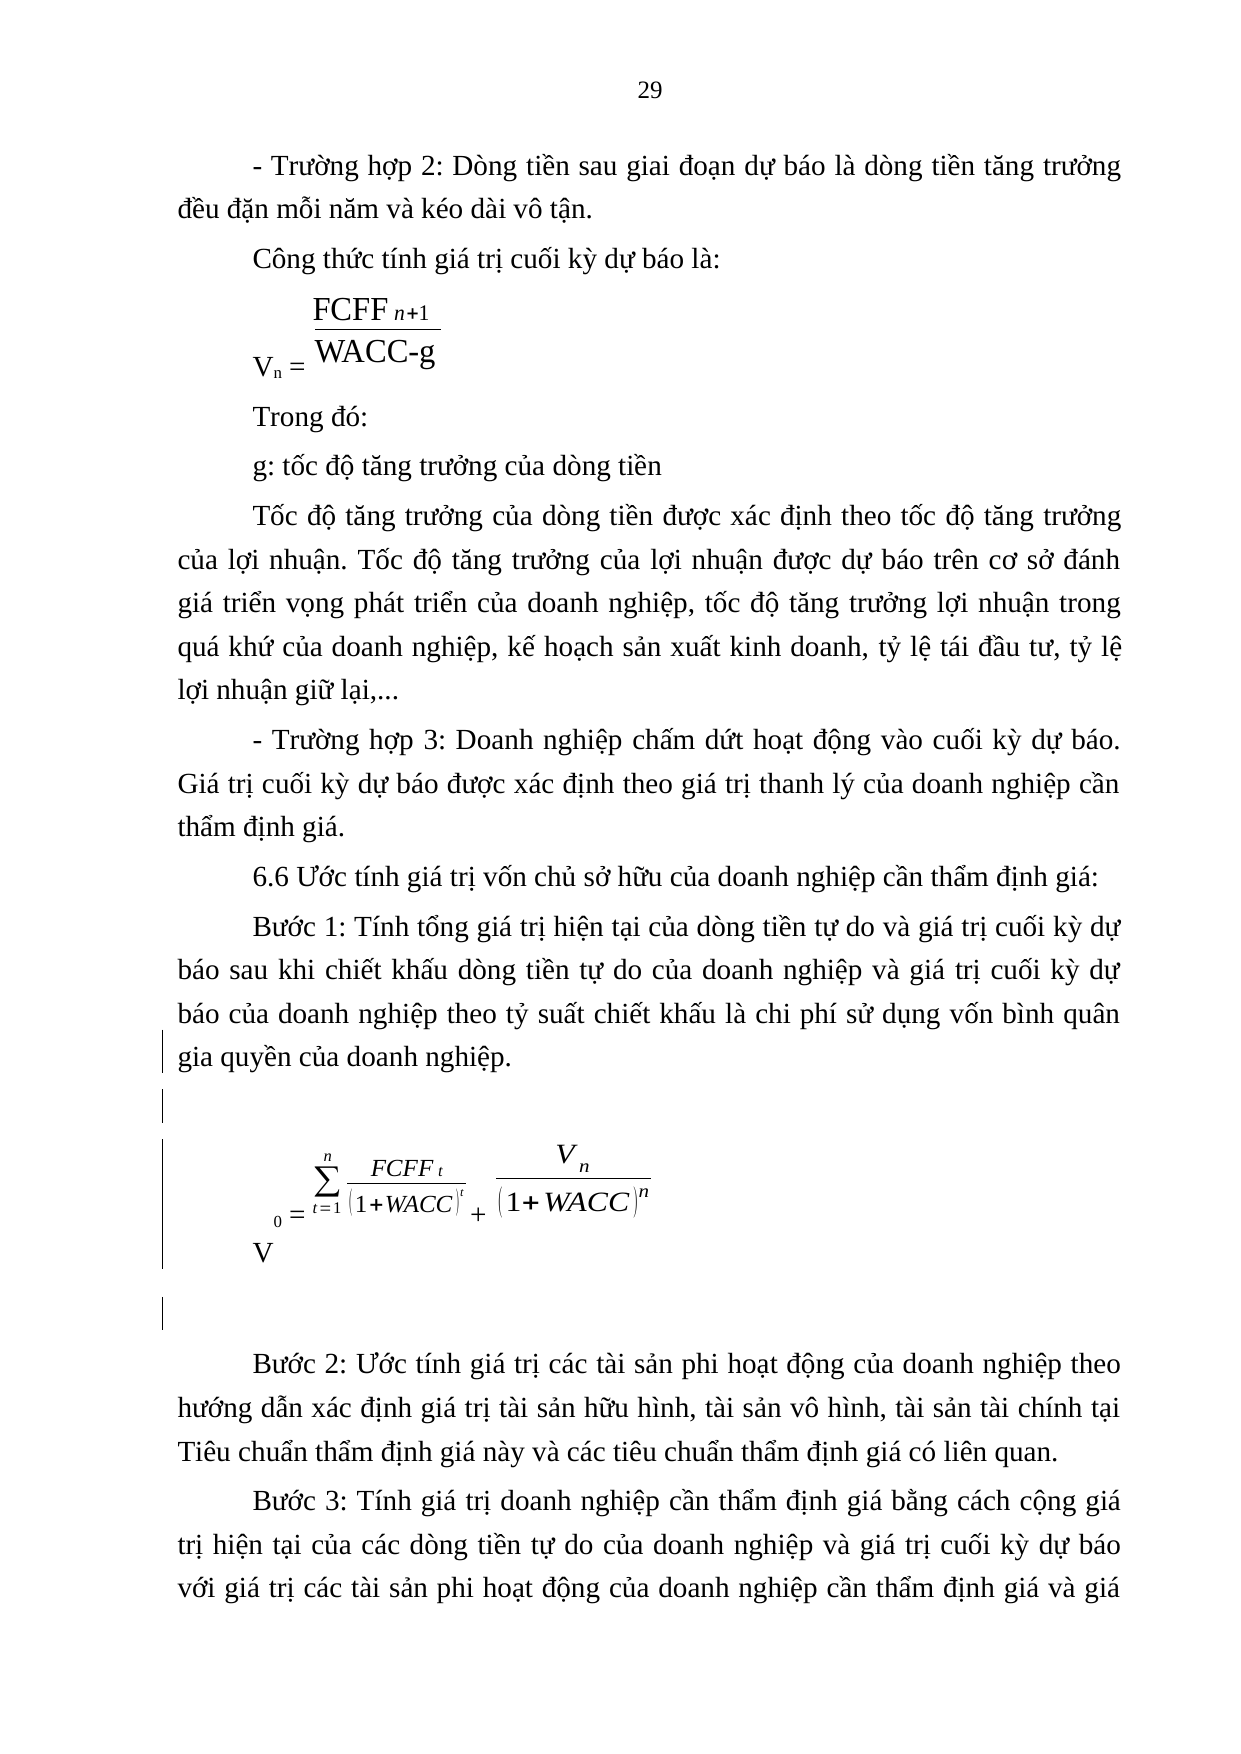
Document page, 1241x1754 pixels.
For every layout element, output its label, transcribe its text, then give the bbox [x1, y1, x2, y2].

text - Trường hợp 2: Dòng tiền sau giai đoạn dự báo là dòng tiền tăng trưởng đều đặn mỗi năm và kéo dài vô tận. [177, 148, 1122, 225]
text Bước 2: Ước tính giá trị các tài sản phi hoạt động của doanh nghiệp theo hướng dẫn xác định giá trị tài sản hữu hình, tài sản vô hình, tài sản tài chính tại Tiêu chuẩn thẩm định giá này và các tiêu chuẩn thẩm định giá có liên quan. [177, 1347, 1122, 1467]
text Tốc độ tăng trưởng của dòng tiền được xác định theo tốc độ tăng trưởng của lợi nhuận. Tốc độ tăng trưởng của lợi nhuận được dự báo trên cơ sở đánh giá triển vọng phát triển của doanh nghiệp, tốc độ tăng trưởng lợi nhuận trong quá khứ của doanh nghiệp, kế hoạch sản xuất kinh doanh, tỷ lệ tái đầu tư, tỷ lệ lợi nhuận giữ lại,... [177, 498, 1122, 706]
text Bước 1: Tính tổng giá trị hiện tại của dòng tiền tự do và giá trị cuối kỳ dự báo sau khi chiết khấu dòng tiền tự do của doanh nghiệp và giá trị cuối kỳ dự báo của doanh nghiệp theo tỷ suất chiết khấu là chi phí sử dụng vốn bình quân gia quyền của doanh nghiệp. [177, 909, 1122, 1073]
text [177, 241, 1122, 274]
text g: tốc độ tăng trưởng của dòng tiền [177, 448, 1122, 482]
text Vn = [177, 291, 1122, 382]
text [177, 1483, 1122, 1604]
text Trong đó: [177, 399, 1122, 432]
text 6.6 Ước tính giá trị vốn chủ sở hữu của doanh nghiệp cần thẩm định giá: [177, 859, 1122, 893]
text - Trường hợp 3: Doanh nghiệp chấm dứt hoạt động vào cuối kỳ dự báo. Giá trị cuối kỳ dự báo được xác định theo giá trị thanh lý của doanh nghiệp cần thẩm định giá. [177, 722, 1122, 843]
text V0 = + [177, 1139, 1122, 1269]
